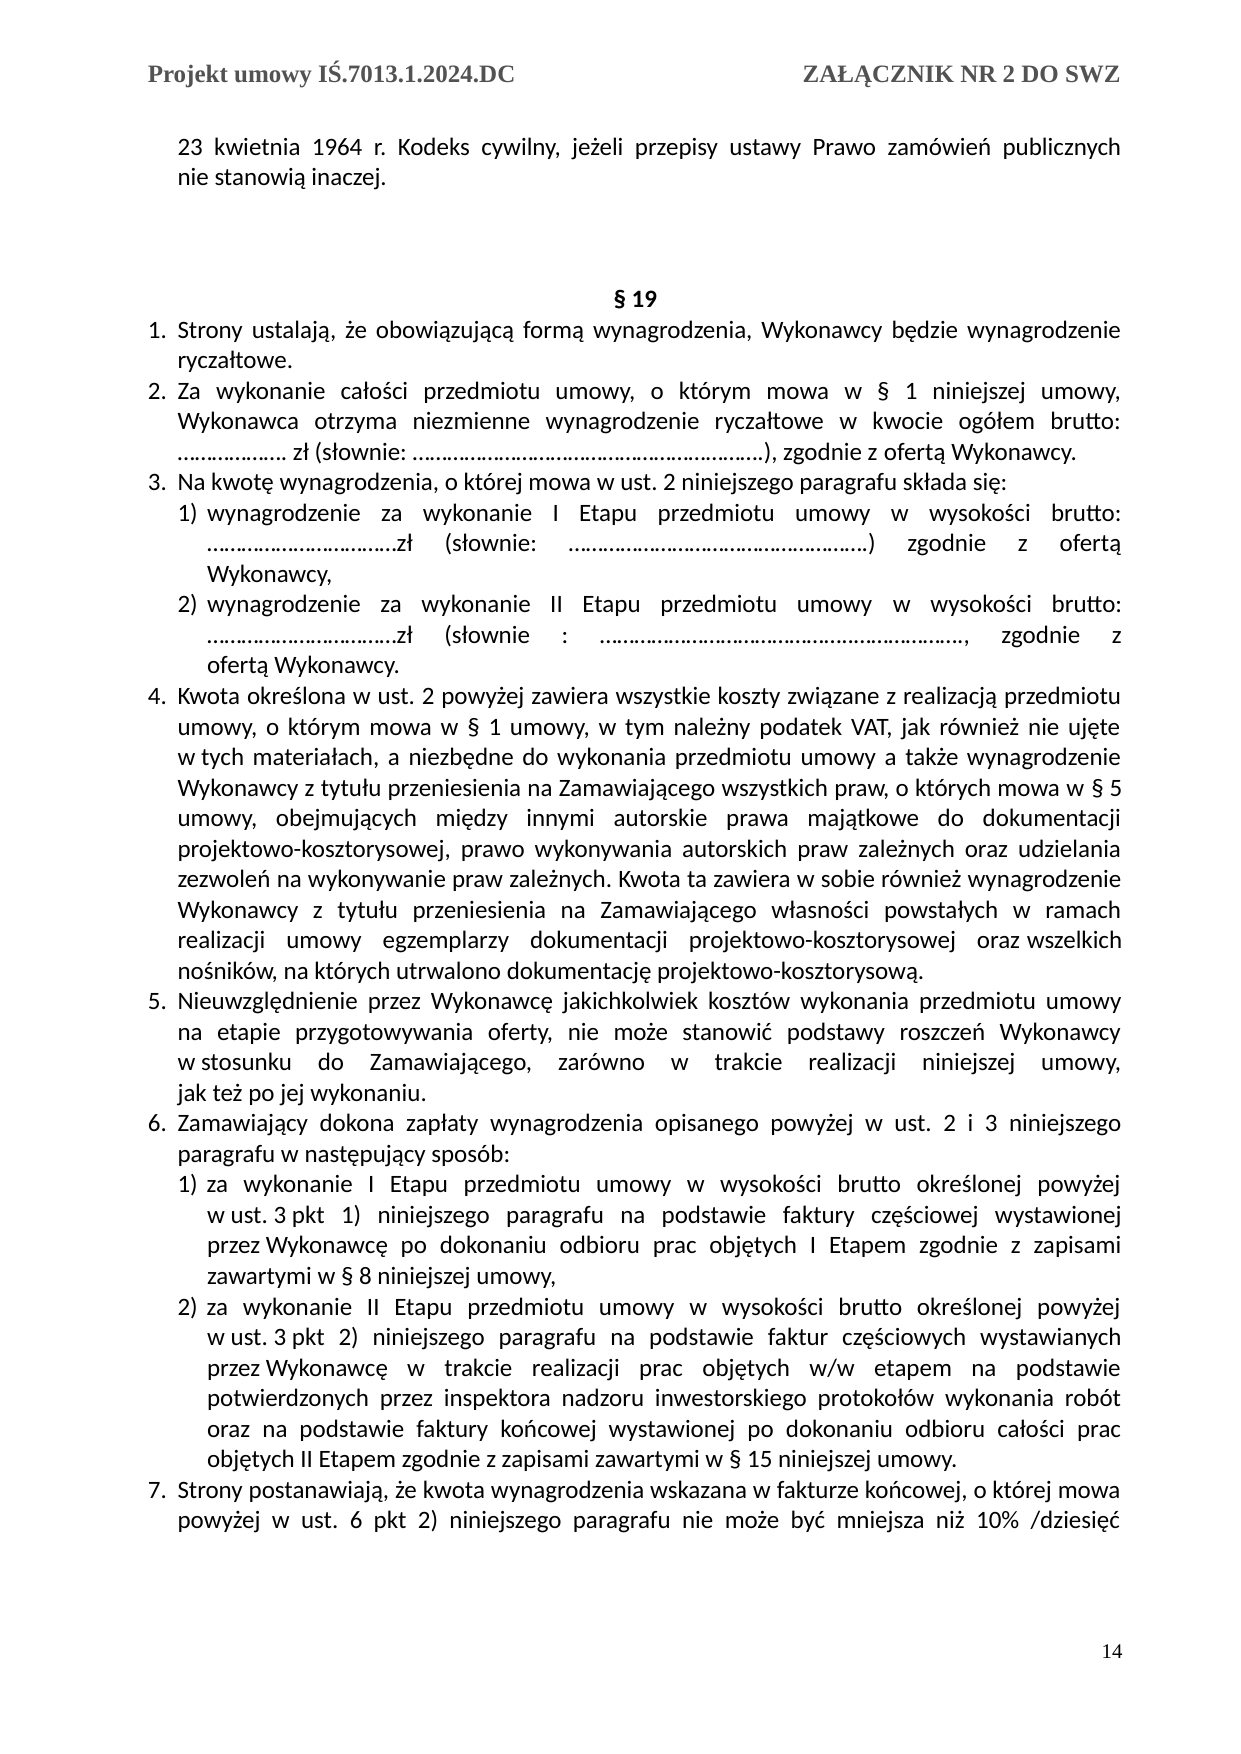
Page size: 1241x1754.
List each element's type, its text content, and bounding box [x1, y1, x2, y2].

list Strony ustalają, że obowiązującą formą wynagrodzenia, Wykonawcy będzie wynagrodzenie ryczałtowe. [148, 314, 1122, 375]
list Na kwotę wynagrodzenia, o której mowa w ust. 2 niniejszego paragrafu składa się: [148, 467, 1122, 497]
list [148, 1474, 1122, 1535]
list Zamawiający dokona zapłaty wynagrodzenia opisanego powyżej w ust. 2 i 3 niniejszego paragrafu w następujący sposób: [148, 1107, 1122, 1168]
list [148, 131, 1122, 192]
text § 19 [148, 283, 1122, 314]
list za wykonanie I Etapu przedmiotu umowy w wysokości brutto określonej powyżej w ust. 3 pkt 1) niniejszego paragrafu na podstawie faktury częściowej wystawionej przez Wykonawcę po dokonaniu odbioru prac objętych I Etapem zgodnie z zapisami zawartymi w § 8 niniejszej umowy, [177, 1168, 1122, 1291]
list Nieuwzględnienie przez Wykonawcę jakichkolwiek kosztów wykonania przedmiotu umowy na etapie przygotowywania oferty, nie może stanowić podstawy roszczeń Wykonawcy w stosunku do Zamawiającego, zarówno w trakcie realizacji niniejszej umowy, jak też po jej wykonaniu. [148, 985, 1122, 1107]
list Kwota określona w ust. 2 powyżej zawiera wszystkie koszty związane z realizacją przedmiotu umowy, o którym mowa w § 1 umowy, w tym należny podatek VAT, jak również nie ujęte w tych materiałach, a niezbędne do wykonania przedmiotu umowy a także wynagrodzenie Wykonawcy z tytułu przeniesienia na Zamawiającego wszystkich praw, o których mowa w § 5 umowy, obejmujących między innymi autorskie prawa majątkowe do dokumentacji projektowo-kosztorysowej, prawo wykonywania autorskich praw zależnych oraz udzielania zezwoleń na wykonywanie praw zależnych. Kwota ta zawiera w sobie również wynagrodzenie Wykonawcy z tytułu przeniesienia na Zamawiającego własności powstałych w ramach realizacji umowy egzemplarzy dokumentacji projektowo-kosztorysowej oraz wszelkich nośników, na których utrwalono dokumentację projektowo-kosztorysową. [148, 680, 1122, 985]
list Za wykonanie całości przedmiotu umowy, o którym mowa w § 1 niniejszej umowy, Wykonawca otrzyma niezmienne wynagrodzenie ryczałtowe w kwocie ogółem brutto: ………………. zł (słownie: …………………………………………………….), zgodnie z ofertą Wykonawcy. [148, 375, 1122, 467]
list wynagrodzenie za wykonanie II Etapu przedmiotu umowy w wysokości brutto: ……………………………zł (słownie : ……………………………………..………………., zgodnie z ofertą Wykonawcy. [177, 589, 1122, 680]
list wynagrodzenie za wykonanie I Etapu przedmiotu umowy w wysokości brutto: ……………………………zł (słownie: …………………………………………….) zgodnie z ofertą Wykonawcy, [177, 497, 1122, 589]
list za wykonanie II Etapu przedmiotu umowy w wysokości brutto określonej powyżej w ust. 3 pkt 2) niniejszego paragrafu na podstawie faktur częściowych wystawianych przez Wykonawcę w trakcie realizacji prac objętych w/w etapem na podstawie potwierdzonych przez inspektora nadzoru inwestorskiego protokołów wykonania robót oraz na podstawie faktury końcowej wystawionej po dokonaniu odbioru całości prac objętych II Etapem zgodnie z zapisami zawartymi w § 15 niniejszej umowy. [177, 1291, 1122, 1474]
